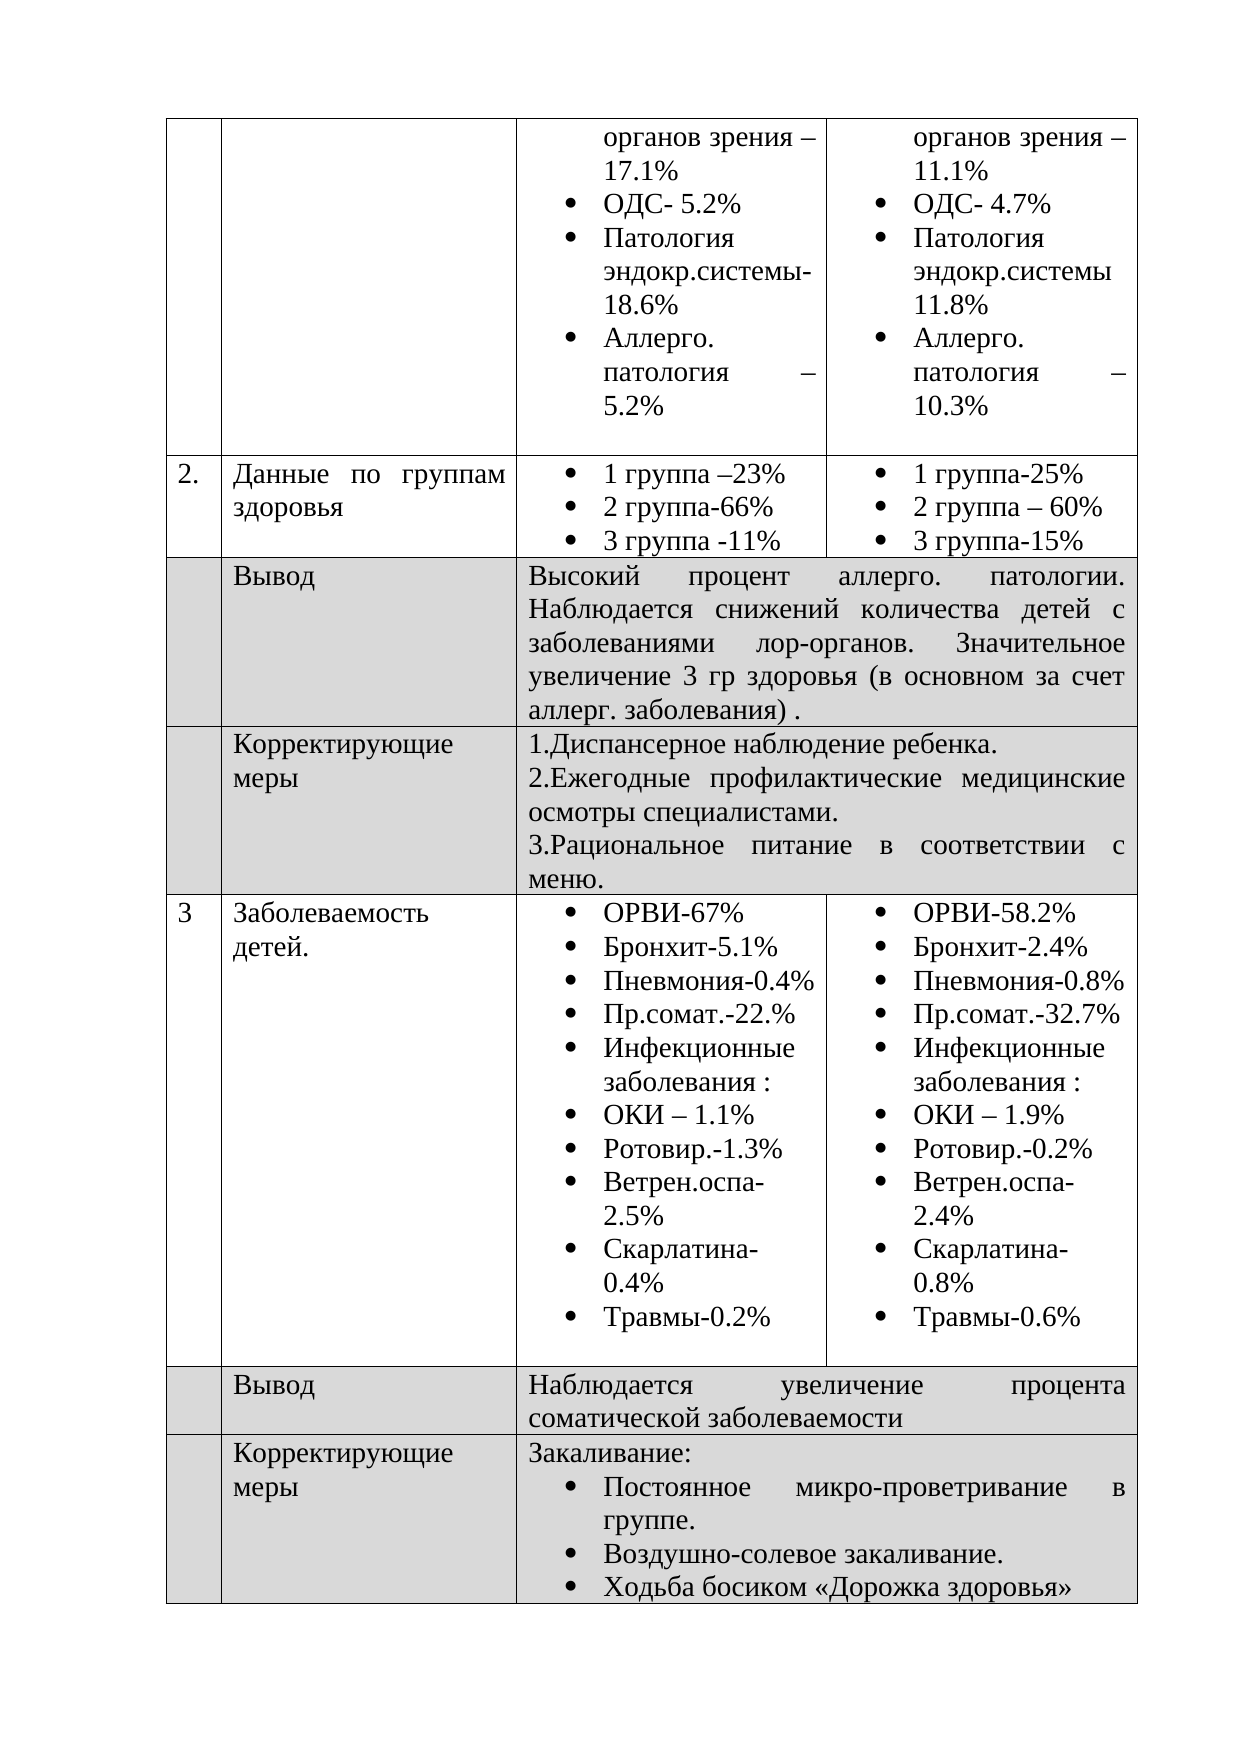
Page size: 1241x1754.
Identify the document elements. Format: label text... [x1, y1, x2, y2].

table_cell [167, 727, 221, 894]
table_cell Корректирующие меры [222, 1435, 516, 1603]
table_cell Наблюдается увеличение процента соматической заболеваемости [517, 1367, 1137, 1434]
table_cell 2. [167, 456, 221, 557]
table_cell Высокий процент аллерго. патологии. Наблюдается снижений количества детей с заболеваниями лор-органов. Значительное увеличение 3 гр здоровья (в основном за счет аллерг. заболевания) . [517, 558, 1137, 726]
table_cell 1 группа-25% 2 группа – 60% 3 группа-15% [827, 456, 1137, 557]
table_cell [167, 1435, 221, 1603]
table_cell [827, 119, 1137, 455]
table_cell [167, 1367, 221, 1434]
table_cell Корректирующие меры [222, 727, 516, 894]
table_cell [222, 119, 516, 455]
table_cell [517, 119, 826, 455]
table_cell Данные по группам здоровья [222, 456, 516, 557]
table_cell 1.Диспансерное наблюдение ребенка. 2.Ежегодные профилактические медицинские осмотры специалистами. 3.Рациональное питание в соответствии с меню. [517, 727, 1137, 894]
table_cell ОРВИ-58.2% Бронхит-2.4% Пневмония-0.8% Пр.сомат.-32.7% Инфекционные заболевания : ОКИ – 1.9% Ротовир.-0.2% Ветрен.оспа-2.4% Скарлатина-0.8% Травмы-0.6% [827, 895, 1137, 1366]
table_cell ОРВИ-67% Бронхит-5.1% Пневмония-0.4% Пр.сомат.-22.% Инфекционные заболевания : ОКИ – 1.1% Ротовир.-1.3% Ветрен.оспа-2.5% Скарлатина-0.4% Травмы-0.2% [517, 895, 826, 1366]
table_cell 1. [167, 119, 221, 455]
table_cell Заболеваемость детей. [222, 895, 516, 1366]
table_cell Вывод [222, 558, 516, 726]
table_cell [167, 558, 221, 726]
table_cell Вывод [222, 1367, 516, 1434]
table_cell 3 [167, 895, 221, 1366]
table_cell Закаливание: Постоянное микро-проветривание в группе. Воздушно-солевое закаливание. Ходьба босиком «Дорожка здоровья» [517, 1435, 1137, 1603]
table_cell 1 группа –23% 2 группа-66% 3 группа -11% [517, 456, 826, 557]
